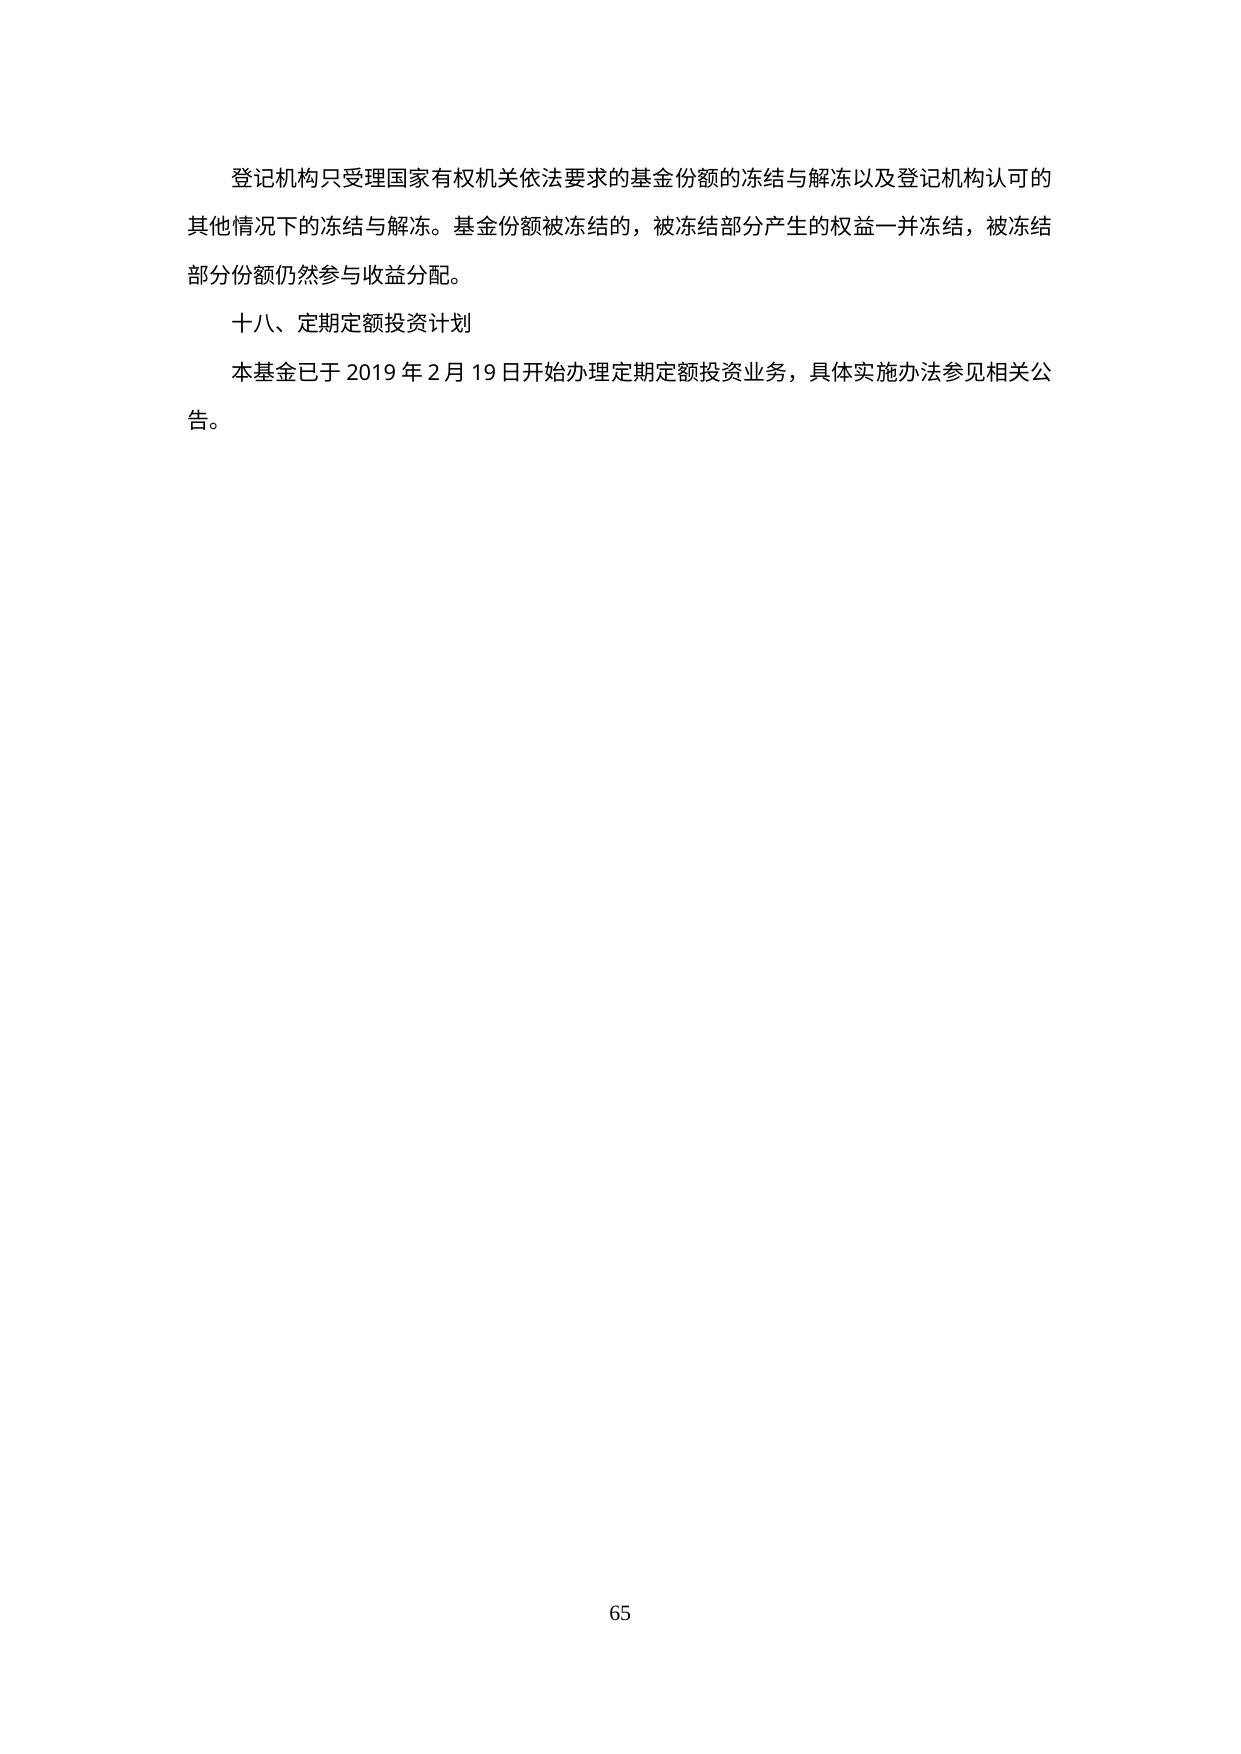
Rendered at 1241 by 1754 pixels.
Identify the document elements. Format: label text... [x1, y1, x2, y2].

text 十八、定期定额投资计划 [187, 306, 1053, 338]
text 本基金已于2019年2月19日开始办理定期定额投资业务，具体实施办法参见相关公告。 [187, 354, 1053, 436]
text 登记机构只受理国家有权机关依法要求的基金份额的冻结与解冻以及登记机构认可的其他情况下的冻结与解冻。基金份额被冻结的，被冻结部分产生的权益一并冻结，被冻结部分份额仍然参与收益分配。 [187, 160, 1053, 290]
